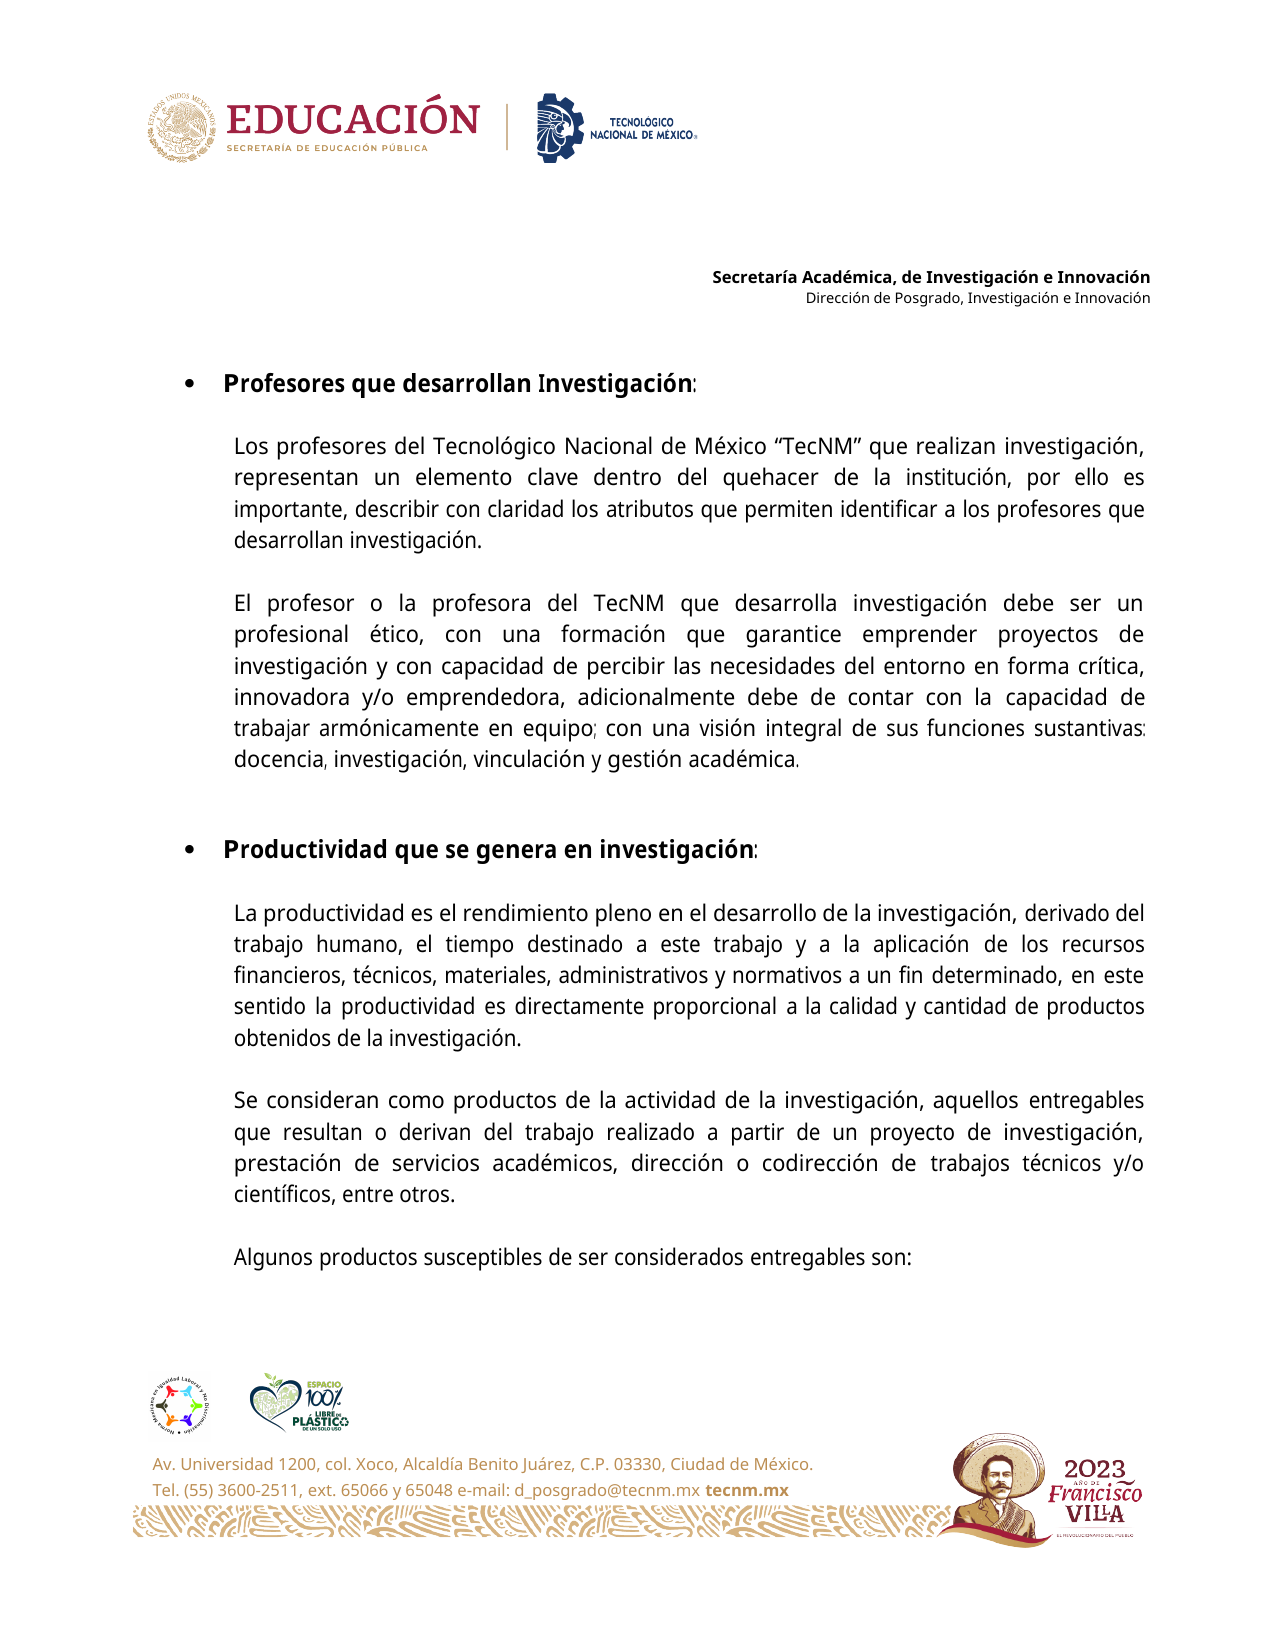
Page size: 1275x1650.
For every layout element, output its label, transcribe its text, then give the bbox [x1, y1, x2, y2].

text El profesor o la profesora del TecNM que desarrolla investigación debe ser un profesional ético, con una formación que garantice emprender proyectos de investigación y con capacidad de percibir las necesidades del entorno en forma crítica, innovadora y/o emprendedora, adicionalmente debe de contar con la capacidad de trabajar armónicamente en equipo; con una visión integral de sus funciones sustantivas: docencia, investigación, vinculación y gestión académica. [233, 587, 1146, 774]
picture [132, 1371, 1143, 1548]
subtitle Productividad que se genera en investigación: [185, 832, 1157, 866]
picture [147, 93, 698, 163]
subtitle Profesores que desarrollan Investigación: [185, 365, 1157, 399]
text La productividad es el rendimiento pleno en el desarrollo de la investigación, derivado del trabajo humano, el tiempo destinado a este trabajo y a la aplicación de los recursos financieros, técnicos, materiales, administrativos y normativos a un fin determinado, en este sentido la productividad es directamente proporcional a la calidad y cantidad de productos obtenidos de la investigación. [234, 896, 1145, 1053]
text Se consideran como productos de la actividad de la investigación, aquellos entregables que resultan o derivan del trabajo realizado a partir de un proyecto de investigación, prestación de servicios académicos, dirección o codirección de trabajos técnicos y/o científicos, entre otros. [234, 1084, 1144, 1209]
text Algunos productos susceptibles de ser considerados entregables son: [234, 1241, 1157, 1272]
text Los profesores del Tecnológico Nacional de México “TecNM” que realizan investigación, representan un elemento clave dentro del quehacer de la institución, por ello es importante, describir con claridad los atributos que permiten identificar a los profesores que desarrollan investigación. [233, 430, 1145, 555]
